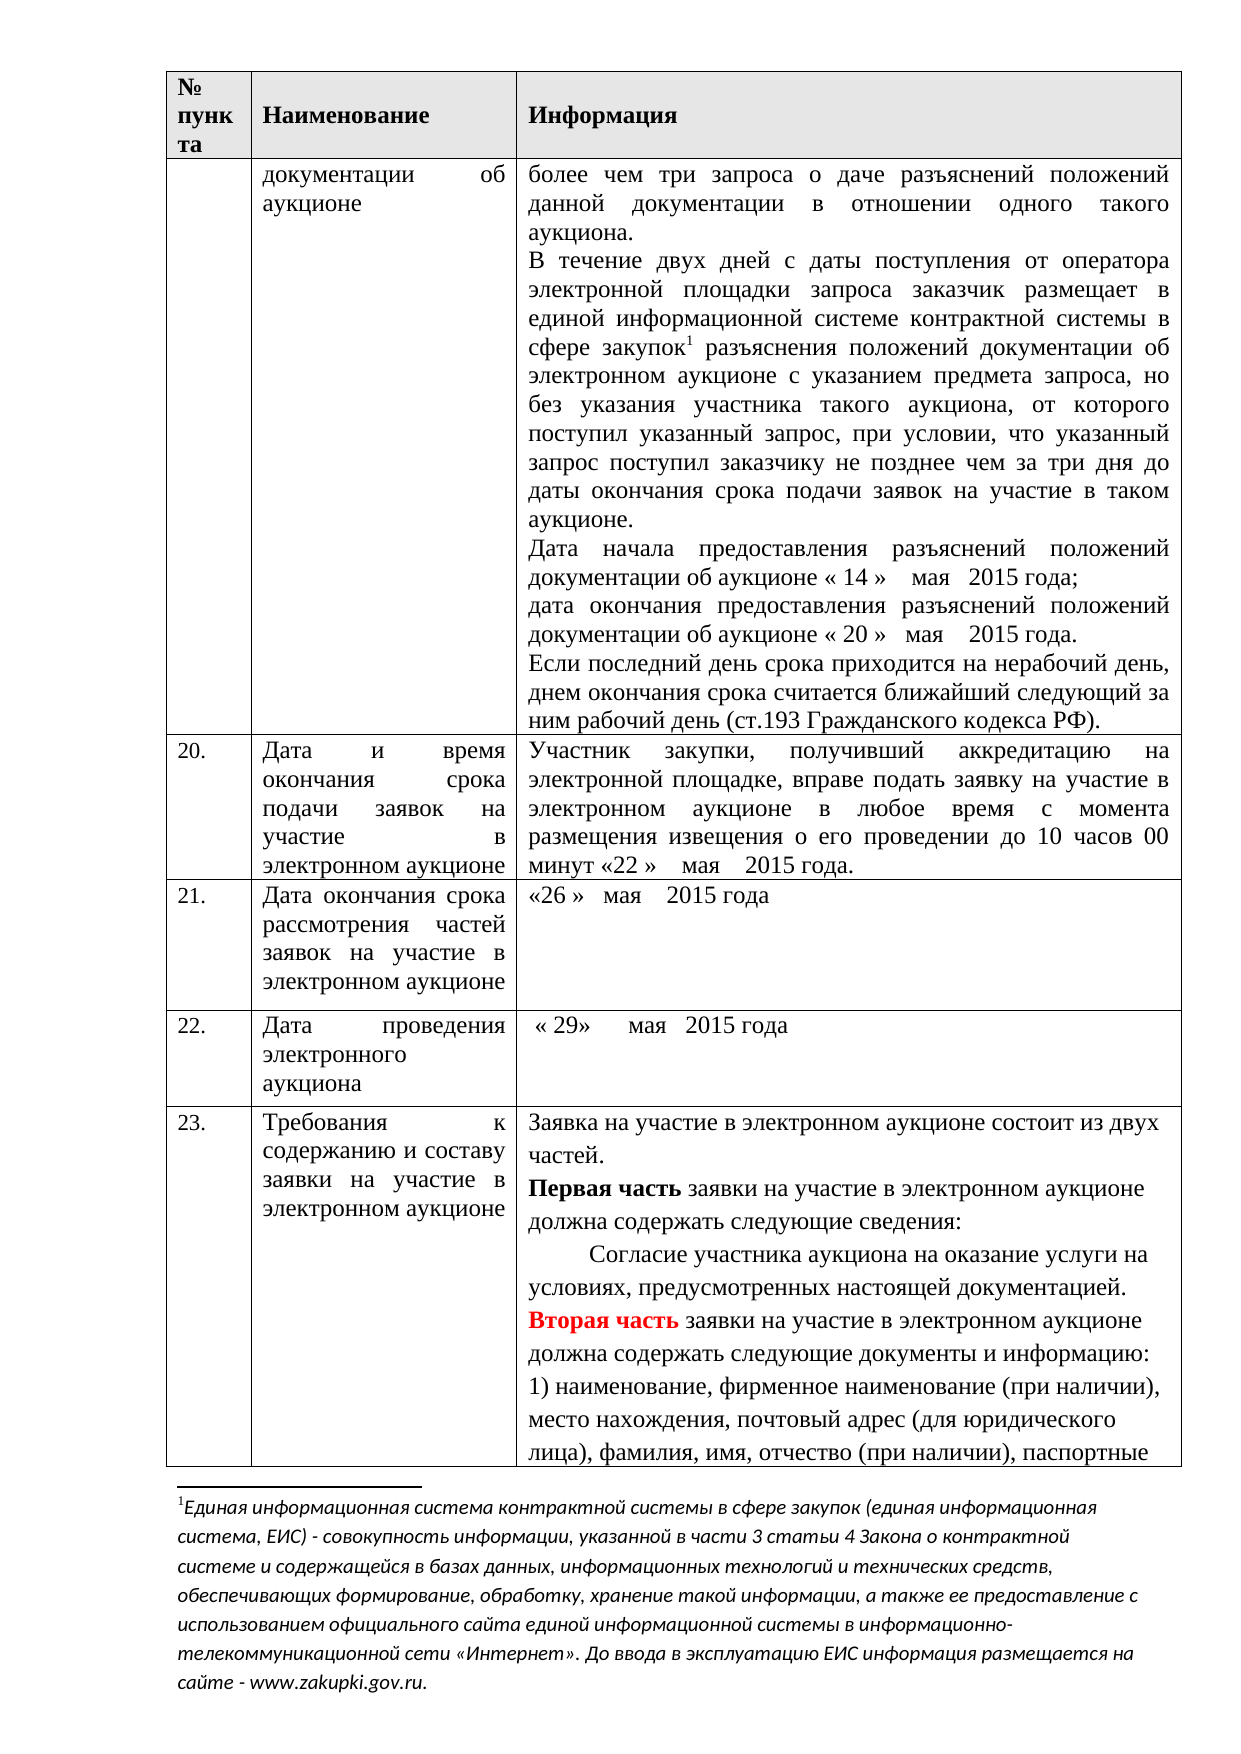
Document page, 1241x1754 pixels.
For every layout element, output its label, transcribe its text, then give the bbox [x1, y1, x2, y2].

table_cell « 29» мая 2015 года [517, 1011, 1181, 1106]
table_header Информация [517, 72, 1181, 158]
table_cell Дата проведения электронного аукциона [252, 1011, 516, 1106]
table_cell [517, 159, 1181, 734]
table_cell Дата и время окончания срока подачи заявок на участие в электронном аукционе [252, 735, 516, 879]
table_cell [252, 1107, 516, 1466]
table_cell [517, 1107, 1181, 1466]
table_cell Участник закупки, получивший аккредитацию на электронной площадке, вправе подать заявку на участие в электронном аукционе в любое время с момента размещения извещения о его проведении до 10 часов 00 минут «22 » мая 2015 года. [517, 735, 1181, 879]
table_cell «26 » мая 2015 года [517, 880, 1181, 1009]
table_cell [167, 1107, 251, 1466]
table_header № пункта [167, 72, 251, 158]
table_cell [167, 735, 251, 879]
table_cell [167, 880, 251, 1009]
table_cell Дата окончания срока рассмотрения частей заявок на участие в электронном аукционе [252, 880, 516, 1009]
table_cell [167, 159, 251, 734]
table_cell [167, 1011, 251, 1106]
table_header Наименование [252, 72, 516, 158]
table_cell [252, 159, 516, 734]
